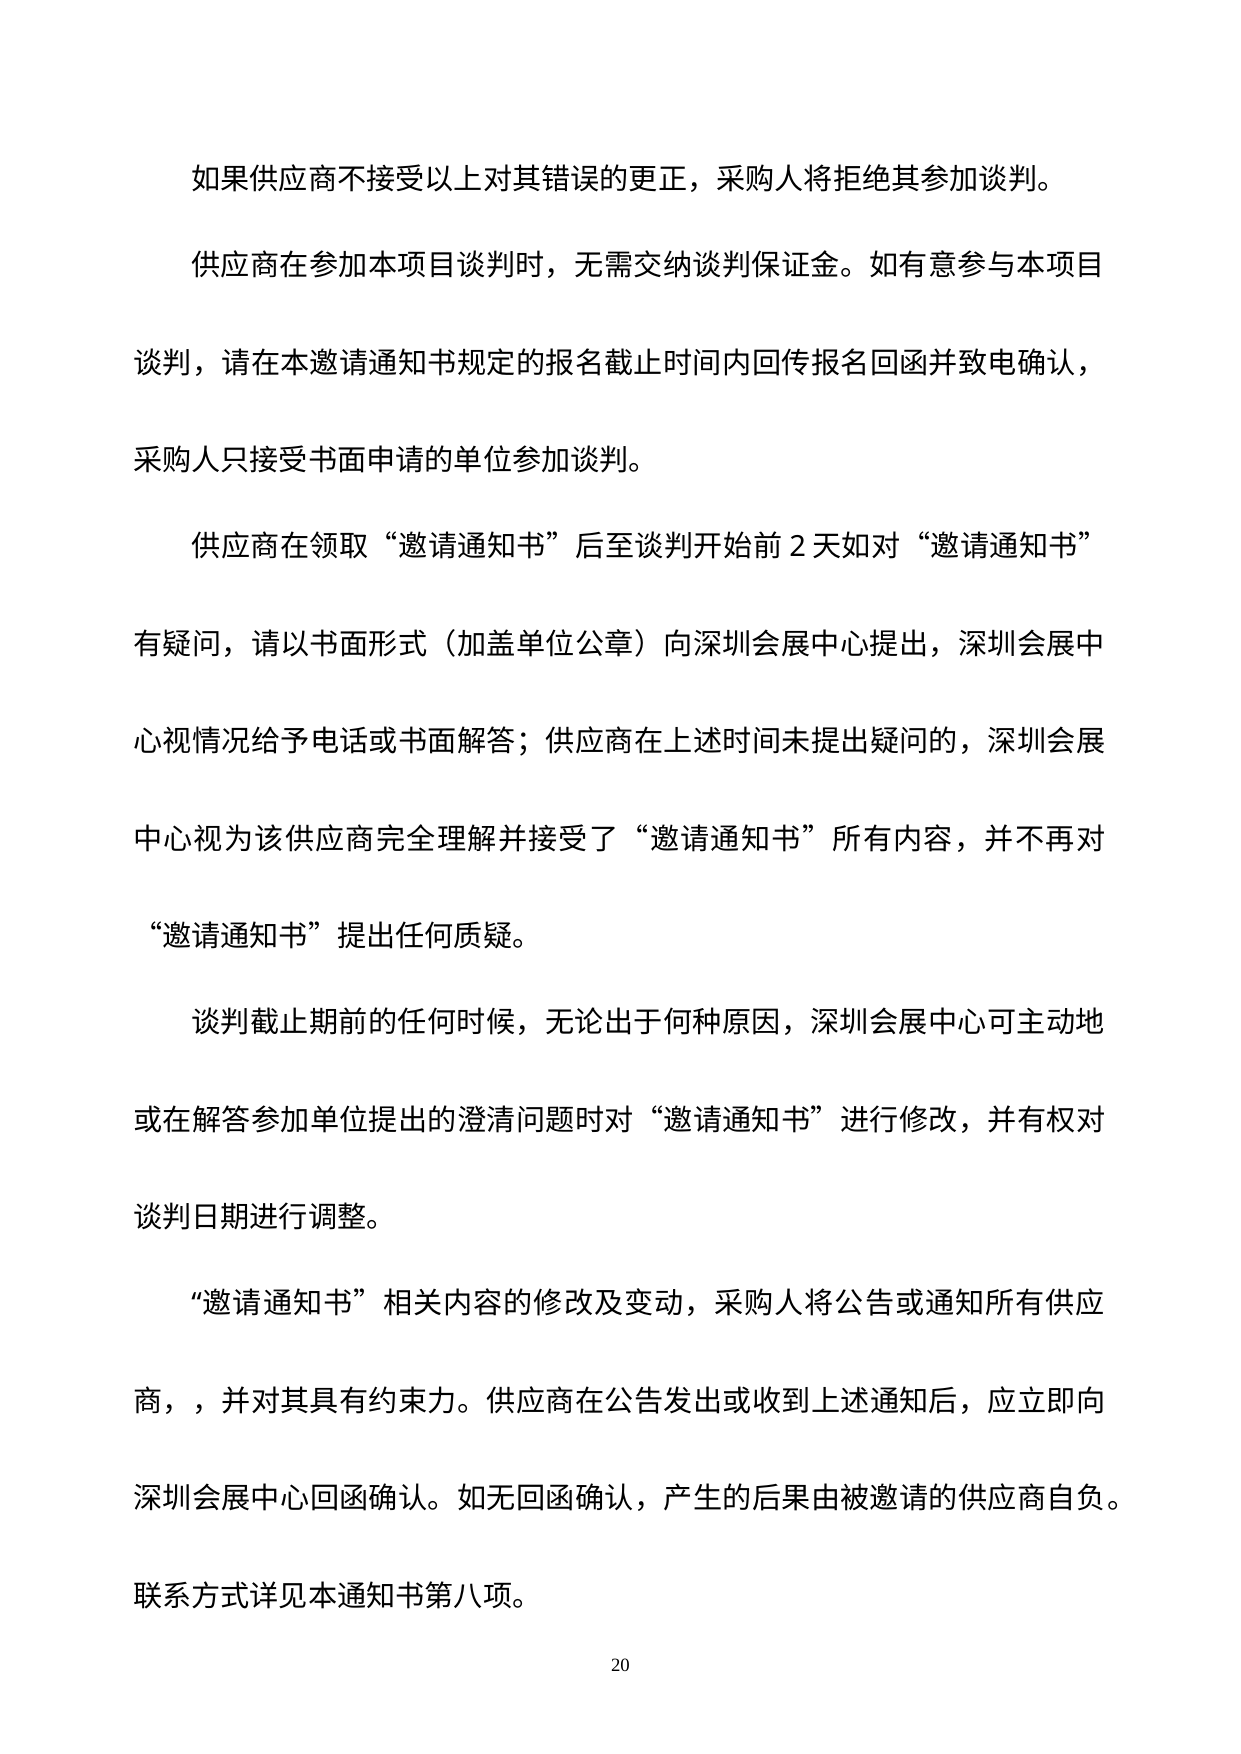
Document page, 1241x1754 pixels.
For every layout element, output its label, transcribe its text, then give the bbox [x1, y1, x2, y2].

text 如果供应商不接受以上对其错误的更正，采购人将拒绝其参加谈判。 [133, 144, 1107, 209]
text 供应商在领取“邀请通知书”后至谈判开始前2天如对“邀请通知书”有疑问，请以书面形式（加盖单位公章）向深圳会展中心提出，深圳会展中心视情况给予电话或书面解答；供应商在上述时间未提出疑问的，深圳会展中心视为该供应商完全理解并接受了“邀请通知书”所有内容，并不再对“邀请通知书”提出任何质疑。 [133, 511, 1107, 966]
text 供应商在参加本项目谈判时，无需交纳谈判保证金。如有意参与本项目谈判，请在本邀请通知书规定的报名截止时间内回传报名回函并致电确认，采购人只接受书面申请的单位参加谈判。 [133, 230, 1107, 490]
text “邀请通知书”相关内容的修改及变动，采购人将公告或通知所有供应商，，并对其具有约束力。供应商在公告发出或收到上述通知后，应立即向深圳会展中心回函确认。如无回函确认，产生的后果由被邀请的供应商自负。联系方式详见本通知书第八项。 [133, 1269, 1107, 1626]
text 谈判截止期前的任何时候，无论出于何种原因，深圳会展中心可主动地或在解答参加单位提出的澄清问题时对“邀请通知书”进行修改，并有权对谈判日期进行调整。 [133, 988, 1107, 1248]
